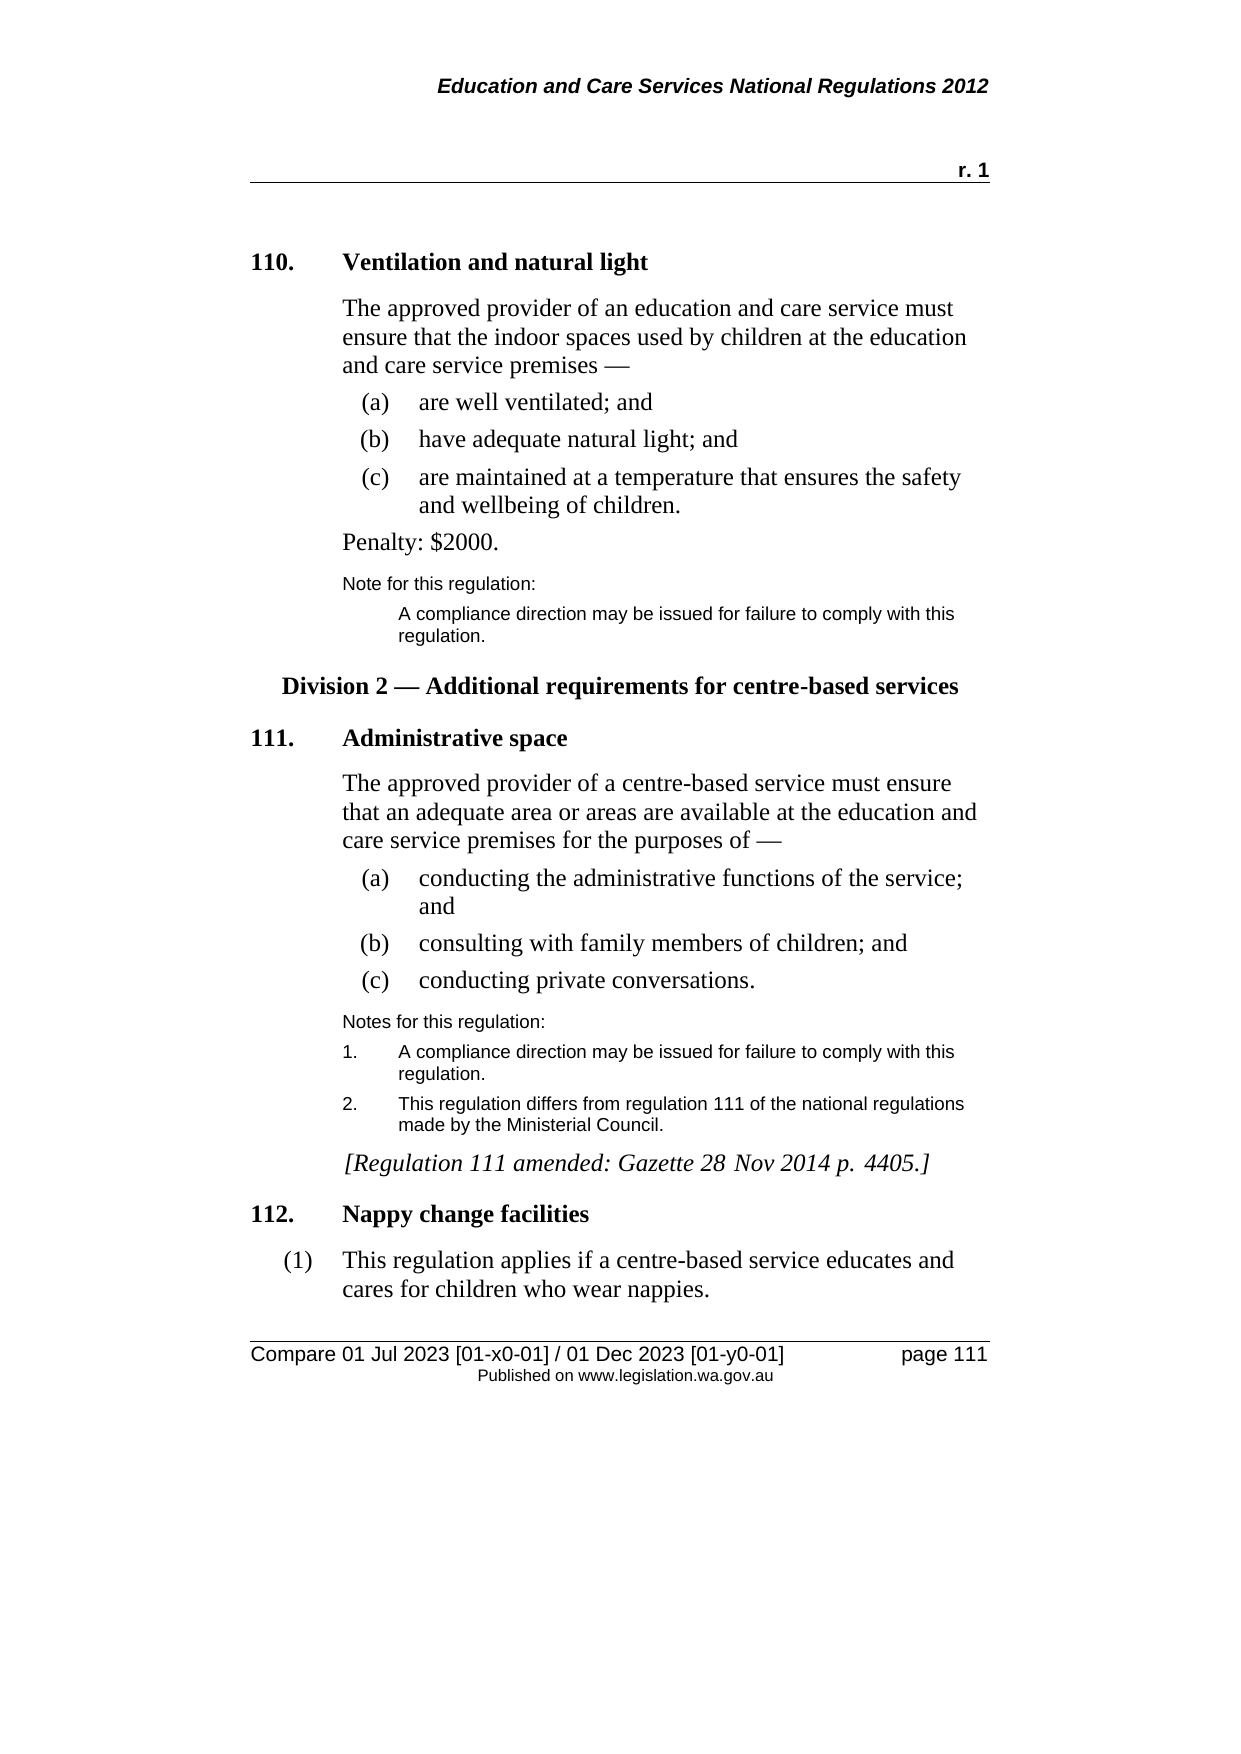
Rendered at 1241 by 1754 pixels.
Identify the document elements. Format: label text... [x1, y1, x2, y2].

subtitle 112. Nappy change facilities [250, 1199, 990, 1228]
text The approved provider of a centre-based service must ensure that an adequate area or areas are available at the education and care service premises for the purposes of — [250, 768, 990, 854]
text (b) have adequate natural light; and [250, 424, 990, 453]
text The approved provider of an education and care service must ensure that the indoor spaces used by children at the education and care service premises — [250, 293, 990, 379]
text [Regulation 111 amended: Gazette 28 Nov 2014 p. 4405.] [250, 1148, 990, 1177]
subtitle 111. Administrative space [250, 723, 990, 751]
subtitle Notes for this regulation: [250, 1011, 990, 1032]
text (c) are maintained at a temperature that ensures the safety and wellbeing of children. [250, 462, 990, 519]
text (1) This regulation applies if a centre-based service educates and cares for children who wear nappies. [250, 1245, 990, 1302]
text (c) conducting private conversations. [250, 966, 990, 994]
subtitle Note for this regulation: [250, 573, 990, 594]
text A compliance direction may be issued for failure to comply with this regulation. [250, 603, 990, 646]
text 1. A compliance direction may be issued for failure to comply with this regulation. [250, 1041, 990, 1084]
subtitle Division 2 — Additional requirements for centre-based services [250, 671, 990, 700]
text (a) conducting the administrative functions of the service; and [250, 863, 990, 920]
text (a) are well ventilated; and [250, 387, 990, 416]
text Penalty: $2000. [250, 527, 990, 556]
text 2. This regulation differs from regulation 111 of the national regulations made by the Ministerial Council. [250, 1092, 990, 1135]
text (b) consulting with family members of children; and [250, 928, 990, 957]
subtitle 110. Ventilation and natural light [250, 247, 990, 276]
